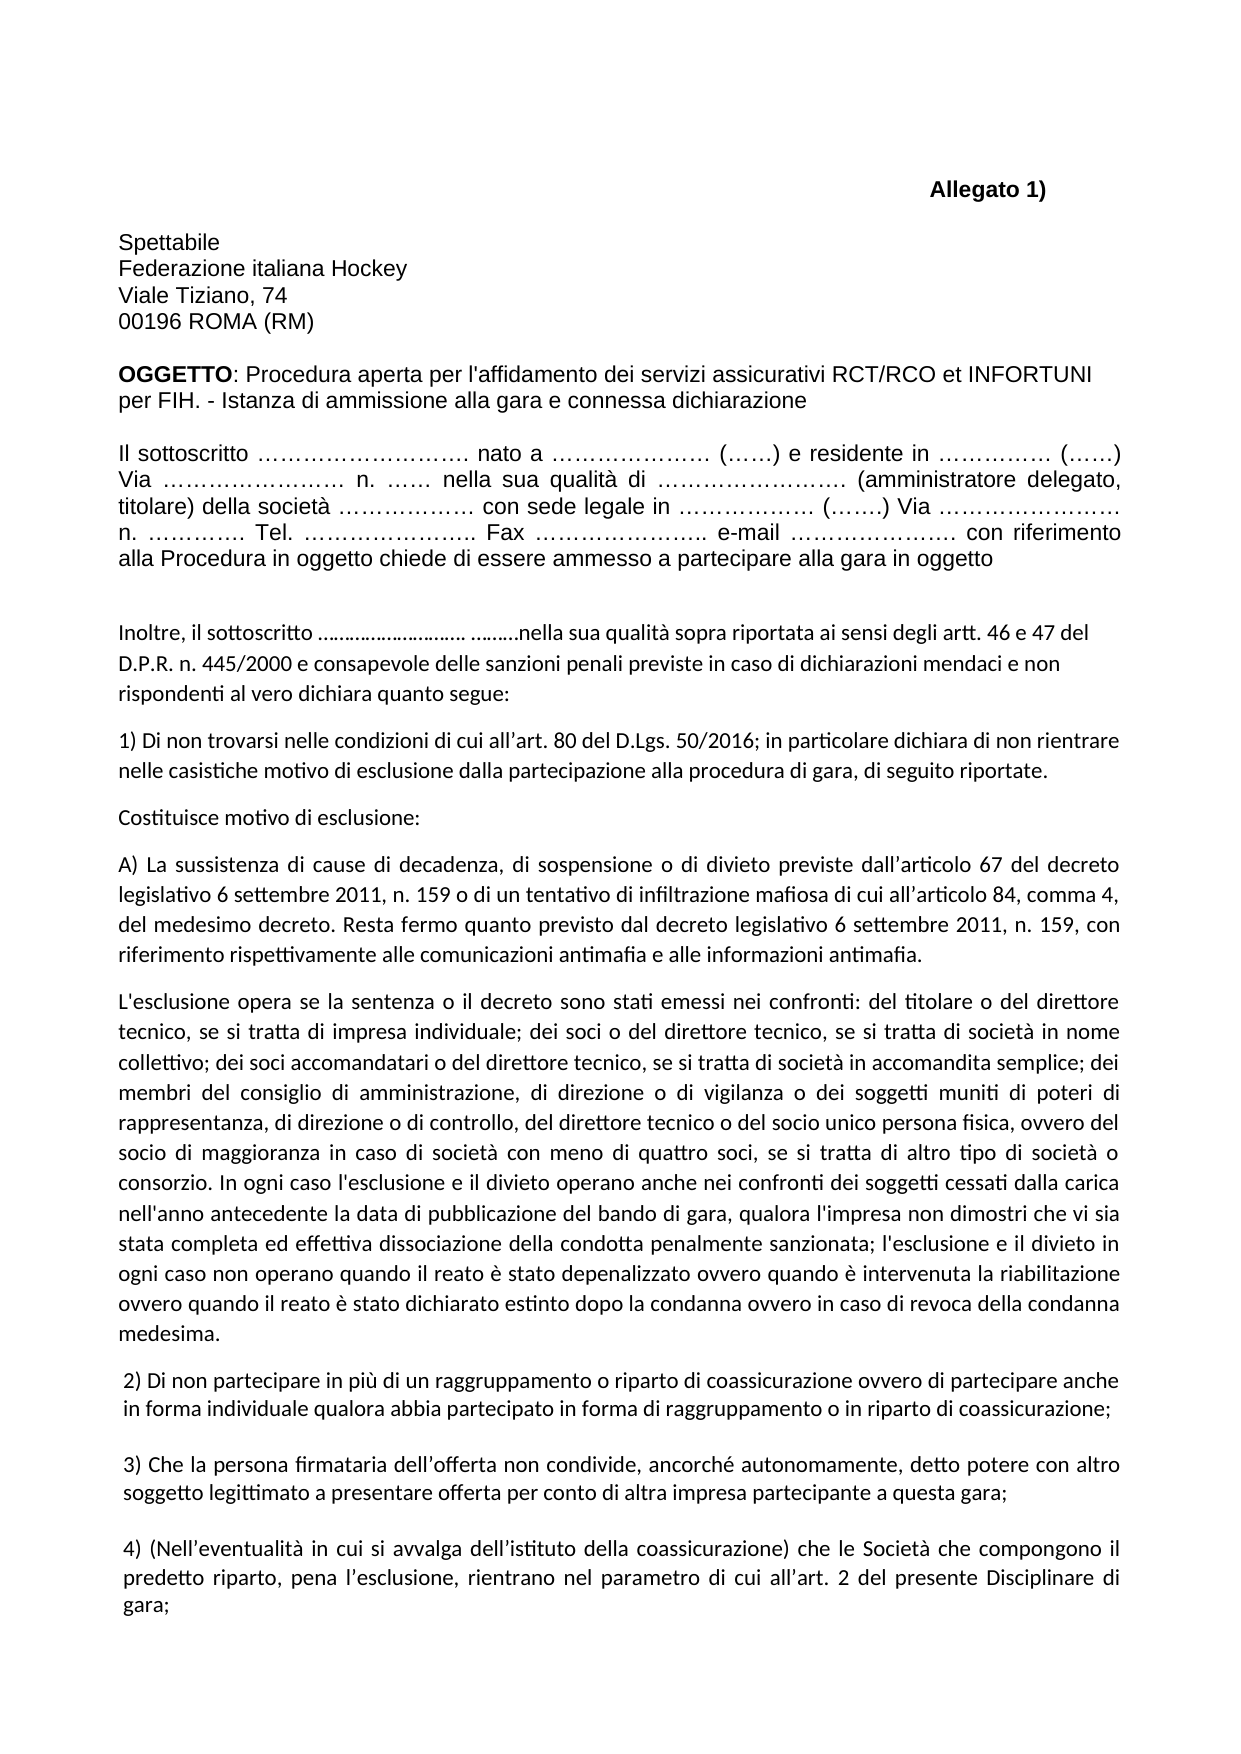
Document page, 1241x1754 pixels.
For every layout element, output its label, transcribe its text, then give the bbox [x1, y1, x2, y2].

text A) La sussistenza di cause di decadenza, di sospensione o di divieto previste dall’articolo 67 del decreto legislativo 6 settembre 2011, n. 159 o di un tentativo di infiltrazione mafiosa di cui all’articolo 84, comma 4, del medesimo decreto. Resta fermo quanto previsto dal decreto legislativo 6 settembre 2011, n. 159, con riferimento rispettivamente alle comunicazioni antimafia e alle informazioni antimafia. [118, 850, 1122, 968]
text 00196 ROMA (RM) [118, 308, 1122, 334]
text L'esclusione opera se la sentenza o il decreto sono stati emessi nei confronti: del titolare o del direttore tecnico, se si tratta di impresa individuale; dei soci o del direttore tecnico, se si tratta di società in nome collettivo; dei soci accomandatari o del direttore tecnico, se si tratta di società in accomandita semplice; dei membri del consiglio di amministrazione, di direzione o di vigilanza o dei soggetti muniti di poteri di rappresentanza, di direzione o di controllo, del direttore tecnico o del socio unico persona fisica, ovvero del socio di maggioranza in caso di società con meno di quattro soci, se si tratta di altro tipo di società o consorzio. In ogni caso l'esclusione e il divieto operano anche nei confronti dei soggetti cessati dalla carica nell'anno antecedente la data di pubblicazione del bando di gara, qualora l'impresa non dimostri che vi sia stata completa ed effettiva dissociazione della condotta penalmente sanzionata; l'esclusione e il divieto in ogni caso non operano quando il reato è stato depenalizzato ovvero quando è intervenuta la riabilitazione ovvero quando il reato è stato dichiarato estinto dopo la condanna ovvero in caso di revoca della condanna medesima. [118, 987, 1122, 1348]
text 2) Di non partecipare in più di un raggruppamento o riparto di coassicurazione ovvero di partecipare anche in forma individuale qualora abbia partecipato in forma di raggruppamento o in riparto di coassicurazione; [123, 1366, 1122, 1422]
text Costituisce motivo di esclusione: [118, 803, 1122, 831]
text 4) (Nell’eventualità in cui si avvalga dell’istituto della coassicurazione) che le Società che compongono il predetto riparto, pena l’esclusione, rientrano nel parametro di cui all’art. 2 del presente Disciplinare di gara; [123, 1534, 1122, 1619]
text Inoltre, il sottoscritto ………………………. ………nella sua qualità sopra riportata ai sensi degli artt. 46 e 47 del D.P.R. n. 445/2000 e consapevole delle sanzioni penali previste in caso di dichiarazioni mendaci e non rispondenti al vero dichiara quanto segue: [118, 618, 1122, 707]
text Allegato 1) [856, 176, 1122, 203]
text Spettabile [118, 229, 1122, 255]
text 3) Che la persona firmataria dell’offerta non condivide, ancorché autonomamente, detto potere con altro soggetto legittimato a presentare offerta per conto di altra impresa partecipante a questa gara; [123, 1451, 1122, 1507]
text OGGETTO: Procedura aperta per l'affidamento dei servizi assicurativi RCT/RCO et INFORTUNI per FIH. - Istanza di ammissione alla gara e connessa dichiarazione [118, 361, 1122, 413]
text Federazione italiana Hockey [118, 255, 1122, 282]
text 1) Di non trovarsi nelle condizioni di cui all’art. 80 del D.Lgs. 50/2016; in particolare dichiara di non rientrare nelle casistiche motivo di esclusione dalla partecipazione alla procedura di gara, di seguito riportate. [118, 726, 1122, 784]
text Viale Tiziano, 74 [118, 282, 1122, 308]
text Il sottoscritto ………………………. nato a ………………… (……) e residente in …………… (……) Via …………………… n. …… nella sua qualità di ……………………. (amministratore delegato, titolare) della società ……………… con sede legale in ……………… (…….) Via …………………… n. …………. Tel. ………………….. Fax ………………….. e-mail …………………. con riferimento alla Procedura in oggetto chiede di essere ammesso a partecipare alla gara in oggetto [118, 440, 1122, 572]
